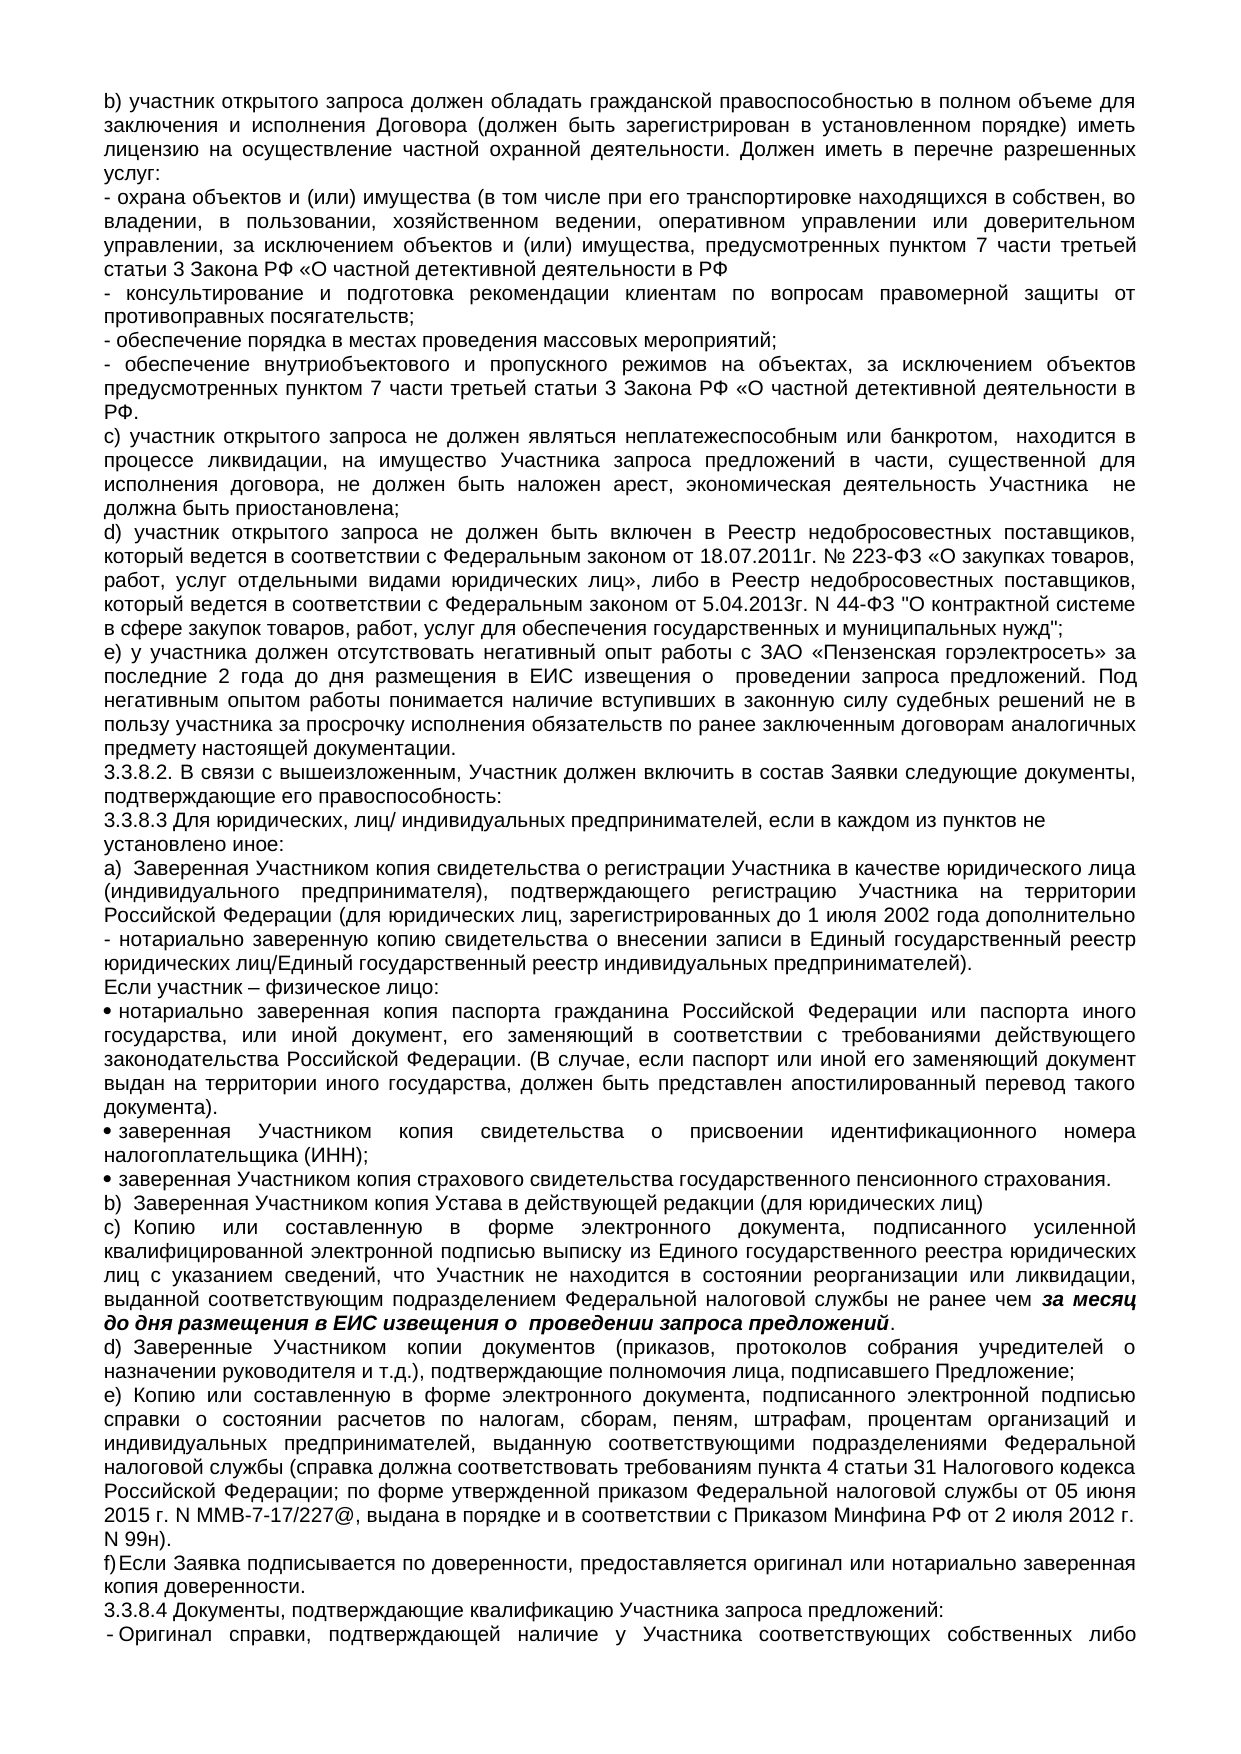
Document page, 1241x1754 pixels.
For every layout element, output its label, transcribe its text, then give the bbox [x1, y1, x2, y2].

list - обеспечение порядка в местах проведения массовых мероприятий; [103, 328, 1137, 352]
list b) участник открытого запроса должен обладать гражданской правоспособностью в полном объеме для заключения и исполнения Договора (должен быть зарегистрирован в установленном порядке) иметь лицензию на осуществление частной охранной деятельности. Должен иметь в перечне разрешенных услуг: [103, 89, 1137, 184]
list - обеспечение внутриобъектового и пропускного режимов на объектах, за исключением объектов предусмотренных пунктом 7 части третьей статьи 3 Закона РФ «О частной детективной деятельности в РФ. [103, 352, 1137, 424]
list 3.3.8.2. В связи с вышеизложенным, Участник должен включить в состав Заявки следующие документы, подтверждающие его правоспособность: [103, 759, 1137, 807]
text 3.3.8.3 Для юридических, лиц/ индивидуальных предпринимателей, если в каждом из пунктов не установлено иное: [103, 807, 1137, 855]
list Заверенная Участником копия свидетельства о регистрации Участника в качестве юридического лица (индивидуального предпринимателя), подтверждающего регистрацию Участника на территории Российской Федерации (для юридических лиц, зарегистрированных до 1 июля 2002 года дополнительно - нотариально заверенную копию свидетельства о внесении записи в Единый государственный реестр юридических лиц/Единый государственный реестр индивидуальных предпринимателей). [103, 855, 1137, 975]
text Если участник – физическое лицо: [103, 975, 1137, 999]
list Копию или составленную в форме электронного документа, подписанного электронной подписью справки о состоянии расчетов по налогам, сборам, пеням, штрафам, процентам организаций и индивидуальных предпринимателей, выданную соответствующими подразделениями Федеральной налоговой службы (справка должна соответствовать требованиям пункта 4 статьи 31 Налогового кодекса Российской Федерации; по форме утвержденной приказом Федеральной налоговой службы от 05 июня . N ММВ-7-17/227@, выдана в порядке и в соответствии с Приказом Минфина РФ от 2 июля . N 99н). [103, 1383, 1137, 1550]
text 3.3.8.4 Документы, подтверждающие квалификацию Участника запроса предложений: [103, 1598, 1137, 1622]
list нотариально заверенная копия паспорта гражданина Российской Федерации или паспорта иного государства, или иной документ, его заменяющий в соответствии с требованиями действующего законодательства Российской Федерации. (В случае, если паспорт или иной его заменяющий документ выдан на территории иного государства, должен быть представлен апостилированный перевод такого документа). [103, 999, 1137, 1119]
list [103, 1622, 1137, 1648]
list заверенная Участником копия свидетельства о присвоении идентификационного номера налогоплательщика (ИНН); [103, 1119, 1137, 1167]
list d) участник открытого запроса не должен быть включен в Реестр недобросовестных поставщиков, который ведется в соответствии с Федеральным законом от 18.07.2011г. № 223-ФЗ «О закупках товаров, работ, услуг отдельными видами юридических лиц», либо в Реестр недобросовестных поставщиков, который ведется в соответствии с Федеральным законом от 5.04.2013г. N 44-ФЗ "О контрактной системе в сфере закупок товаров, работ, услуг для обеспечения государственных и муниципальных нужд"; [103, 520, 1137, 640]
list - охрана объектов и (или) имущества (в том числе при его транспортировке находящихся в собствен, во владении, в пользовании, хозяйственном ведении, оперативном управлении или доверительном управлении, за исключением объектов и (или) имущества, предусмотренных пунктом 7 части третьей статьи 3 Закона РФ «О частной детективной деятельности в РФ [103, 184, 1137, 280]
list Заверенная Участником копия Устава в действующей редакции (для юридических лиц) [103, 1191, 1137, 1215]
list е) у участника должен отсутствовать негативный опыт работы с ЗАО «Пензенская горэлектросеть» за последние 2 года до дня размещения в ЕИС извещения о проведении запроса предложений. Под негативным опытом работы понимается наличие вступивших в законную силу судебных решений не в пользу участника за просрочку исполнения обязательств по ранее заключенным договорам аналогичных предмету настоящей документации. [103, 640, 1137, 759]
list - консультирование и подготовка рекомендации клиентам по вопросам правомерной защиты от противоправных посягательств; [103, 280, 1137, 328]
list Заверенные Участником копии документов (приказов, протоколов собрания учредителей о назначении руководителя и т.д.), подтверждающие полномочия лица, подписавшего Предложение; [103, 1335, 1137, 1383]
list Копию или составленную в форме электронного документа, подписанного усиленной квалифицированной электронной подписью выписку из Единого государственного реестра юридических лиц с указанием сведений, что Участник не находится в состоянии реорганизации или ликвидации, выданной соответствующим подразделением Федеральной налоговой службы не ранее чем за месяц до дня размещения в ЕИС извещения о проведении запроса предложений. [103, 1215, 1137, 1335]
list Если Заявка подписывается по доверенности, предоставляется оригинал или нотариально заверенная копия доверенности. [103, 1550, 1137, 1598]
list c) участник открытого запроса не должен являться неплатежеспособным или банкротом, находится в процессе ликвидации, на имущество Участника запроса предложений в части, существенной для исполнения договора, не должен быть наложен арест, экономическая деятельность Участника не должна быть приостановлена; [103, 424, 1137, 520]
list заверенная Участником копия страхового свидетельства государственного пенсионного страхования. [103, 1167, 1137, 1191]
